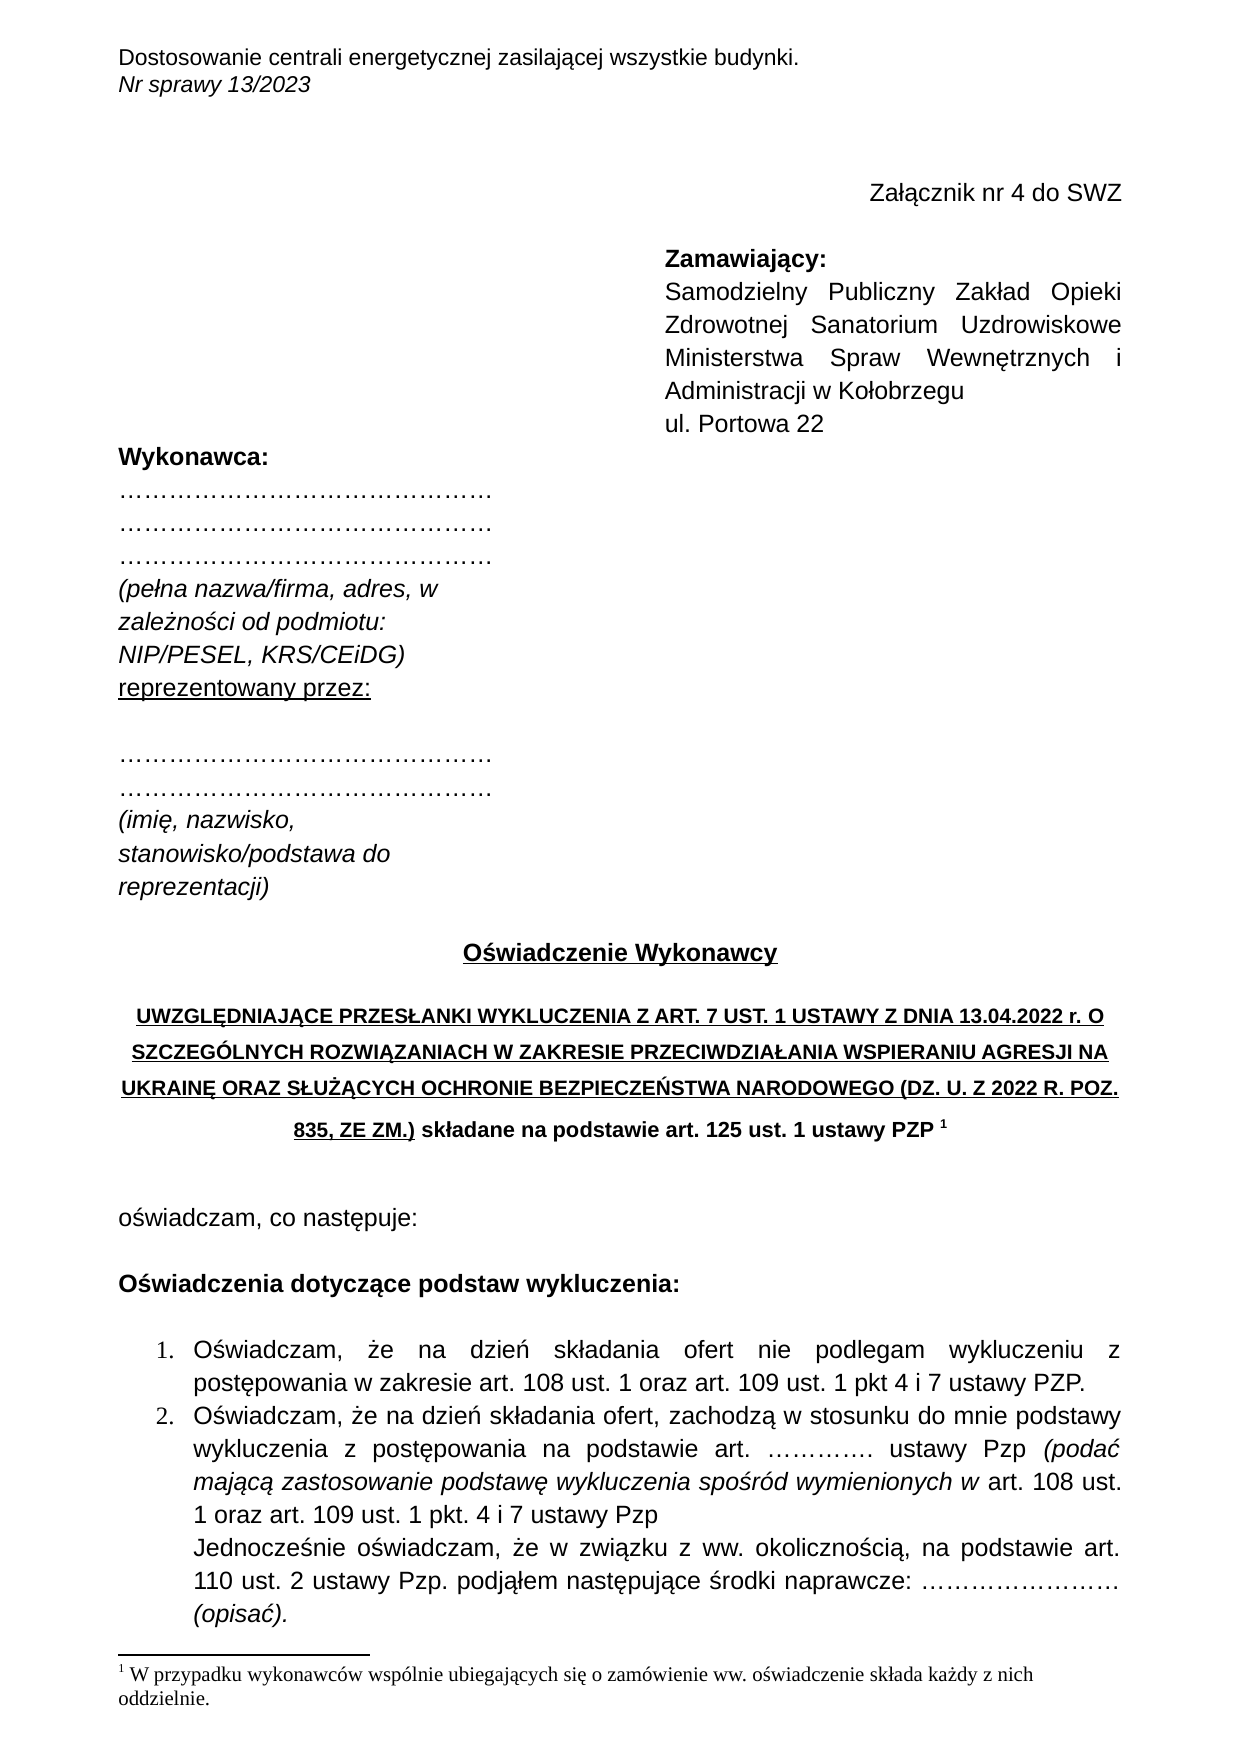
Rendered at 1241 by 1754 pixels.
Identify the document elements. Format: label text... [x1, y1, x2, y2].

text (imię, nazwisko, stanowisko/podstawa do reprezentacji) [118, 806, 502, 900]
text Zamawiający: [664, 244, 1122, 273]
text UWZGLĘDNIAJĄCE PRZESŁANKI WYKLUCZENIA Z ART. 7 UST. 1 USTAWY Z DNIA 13.04.2022 r. o szczególnych rozwiązaniach w zakresie przeciwdziałania wspieraniu agresji na Ukrainę oraz służących ochronie bezpieczeństwa narodowego (DZ. U. Z 2022 R. POZ. 835, ZE ZM.) składane na podstawie art. 125 ust. 1 ustawy PZP [118, 1004, 1122, 1143]
text Oświadczenie Wykonawcy [118, 938, 1122, 966]
text Samodzielny Publiczny Zakład Opieki Zdrowotnej Sanatorium Uzdrowiskowe Ministerstwa Spraw Wewnętrznych i Administracji w Kołobrzegu [664, 277, 1122, 405]
text oświadczam, co następuje: [118, 1202, 1122, 1231]
text ……………………………………… [118, 475, 502, 504]
text ……………………………………… [118, 772, 502, 801]
text ……………………………………… [118, 508, 502, 537]
list Oświadczam, że na dzień składania ofert nie podlegam wykluczeniu z postępowania w zakresie art. 108 ust. 1 oraz art. 109 ust. 1 pkt 4 i 7 ustawy PZP. [156, 1334, 1122, 1396]
text (pełna nazwa/firma, adres, w zależności od podmiotu: NIP/PESEL, KRS/CEiDG) [118, 574, 502, 669]
text ……………………………………… [118, 739, 502, 768]
text Oświadczenia dotyczące podstaw wykluczenia: [118, 1268, 1122, 1297]
text ul. Portowa 22 [664, 409, 1122, 438]
text Wykonawca: [118, 442, 1122, 471]
text Załącznik nr 4 do SWZ [664, 178, 1122, 207]
text Jednocześnie oświadczam, że w związku z ww. okolicznością, na podstawie art. 110 ust. 2 ustawy Pzp. podjąłem następujące środki naprawcze: …………………… (opisać). [193, 1533, 1122, 1628]
list Oświadczam, że na dzień składania ofert, zachodzą w stosunku do mnie podstawy wykluczenia z postępowania na podstawie art. …………. ustawy Pzp (podać mającą zastosowanie podstawę wykluczenia spośród wymienionych w art. 108 ust. 1 oraz art. 109 ust. 1 pkt. 4 i 7 ustawy Pzp [156, 1401, 1122, 1529]
text reprezentowany przez: [118, 673, 1122, 702]
text ……………………………………… [118, 541, 502, 570]
